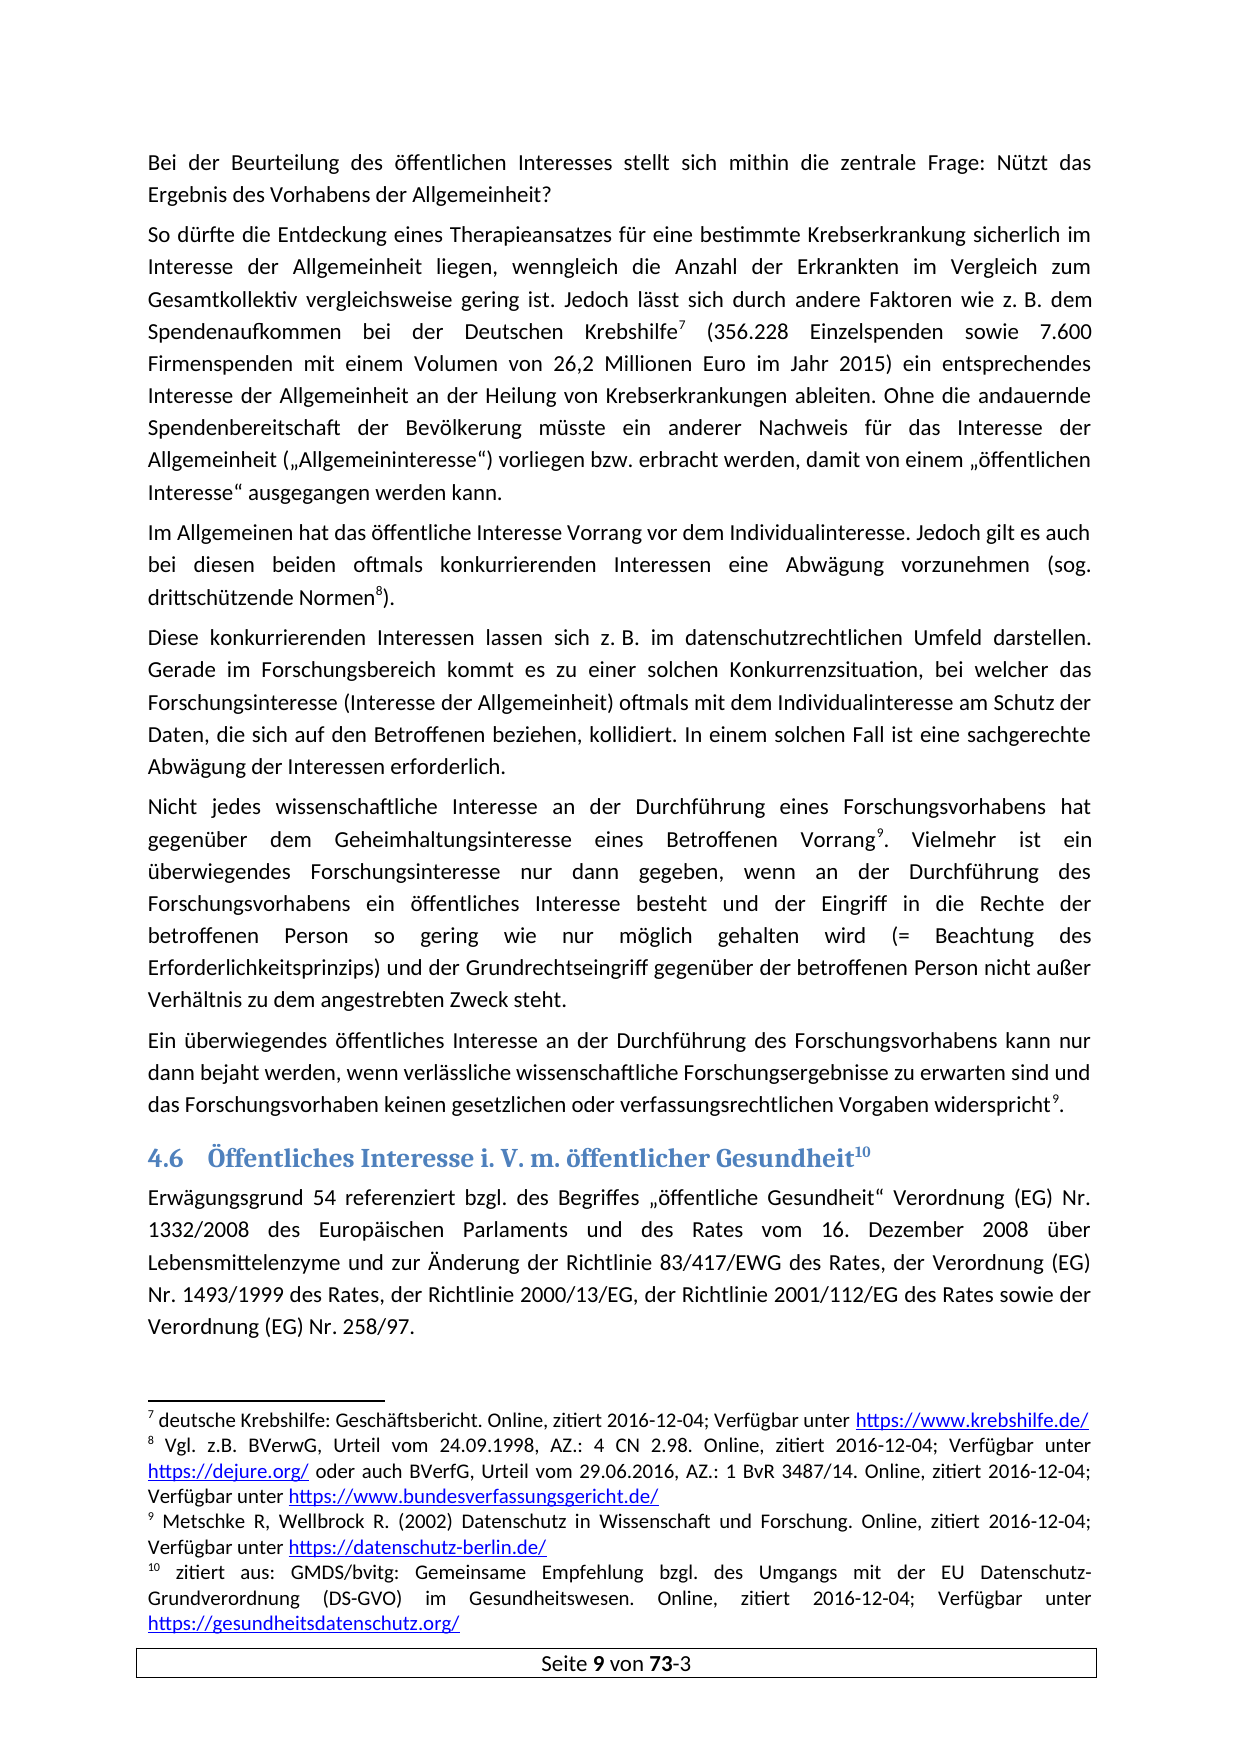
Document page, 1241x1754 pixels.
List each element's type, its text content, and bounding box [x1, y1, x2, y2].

subtitle Öffentliches Interesse i. V. m. öffentlicher Gesundheit [148, 1143, 1093, 1175]
text Diese konkurrierenden Interessen lassen sich z. B. im datenschutzrechtlichen Umfeld darstellen. Gerade im Forschungsbereich kommt es zu einer solchen Konkurrenzsituation, bei welcher das Forschungsinteresse (Interesse der Allgemeinheit) oftmals mit dem Individualinteresse am Schutz der Daten, die sich auf den Betroffenen beziehen, kollidiert. In einem solchen Fall ist eine sachgerechte Abwägung der Interessen erforderlich. [148, 623, 1093, 780]
text Bei der Beurteilung des öffentlichen Interesses stellt sich mithin die zentrale Frage: Nützt das Ergebnis des Vorhabens der Allgemeinheit? [148, 148, 1093, 208]
text Erwägungsgrund 54 referenziert bzgl. des Begriffes „öffentliche Gesundheit“ Verordnung (EG) Nr. 1332/2008 des Europäischen Parlaments und des Rates vom 16. Dezember 2008 über Lebensmittelenzyme und zur Änderung der Richtlinie 83/417/EWG des Rates, der Verordnung (EG) Nr. 1493/1999 des Rates, der Richtlinie 2000/13/EG, der Richtlinie 2001/112/EG des Rates sowie der Verordnung (EG) Nr. 258/97. [148, 1183, 1093, 1340]
text So dürfte die Entdeckung eines Therapieansatzes für eine bestimmte Krebserkrankung sicherlich im Interesse der Allgemeinheit liegen, wenngleich die Anzahl der Erkrankten im Vergleich zum Gesamtkollektiv vergleichsweise gering ist. Jedoch lässt sich durch andere Faktoren wie z. B. dem Spendenaufkommen bei der Deutschen Krebshilfe (356.228 Einzelspenden sowie 7.600 Firmenspenden mit einem Volumen von 26,2 Millionen Euro im Jahr 2015) ein entsprechendes Interesse der Allgemeinheit an der Heilung von Krebserkrankungen ableiten. Ohne die andauernde Spendenbereitschaft der Bevölkerung müsste ein anderer Nachweis für das Interesse der Allgemeinheit („Allgemeininteresse“) vorliegen bzw. erbracht werden, damit von einem „öffentlichen Interesse“ ausgegangen werden kann. [148, 220, 1093, 506]
text Im Allgemeinen hat das öffentliche Interesse Vorrang vor dem Individualinteresse. Jedoch gilt es auch bei diesen beiden oftmals konkurrierenden Interessen eine Abwägung vorzunehmen (sog. drittschützende Normen). [148, 518, 1093, 611]
text Ein überwiegendes öffentliches Interesse an der Durchführung des Forschungsvorhabens kann nur dann bejaht werden, wenn verlässliche wissenschaftliche Forschungsergebnisse zu erwarten sind und das Forschungsvorhaben keinen gesetzlichen oder verfassungsrechtlichen Vorgaben widerspricht9. [148, 1026, 1093, 1118]
text Nicht jedes wissenschaftliche Interesse an der Durchführung eines Forschungsvorhabens hat gegenüber dem Geheimhaltungsinteresse eines Betroffenen Vorrang. Vielmehr ist ein überwiegendes Forschungsinteresse nur dann gegeben, wenn an der Durchführung des Forschungsvorhabens ein öffentliches Interesse besteht und der Eingriff in die Rechte der betroffenen Person so gering wie nur möglich gehalten wird (= Beachtung des Erforderlichkeitsprinzips) und der Grundrechtseingriff gegenüber der betroffenen Person nicht außer Verhältnis zu dem angestrebten Zweck steht. [148, 792, 1093, 1014]
